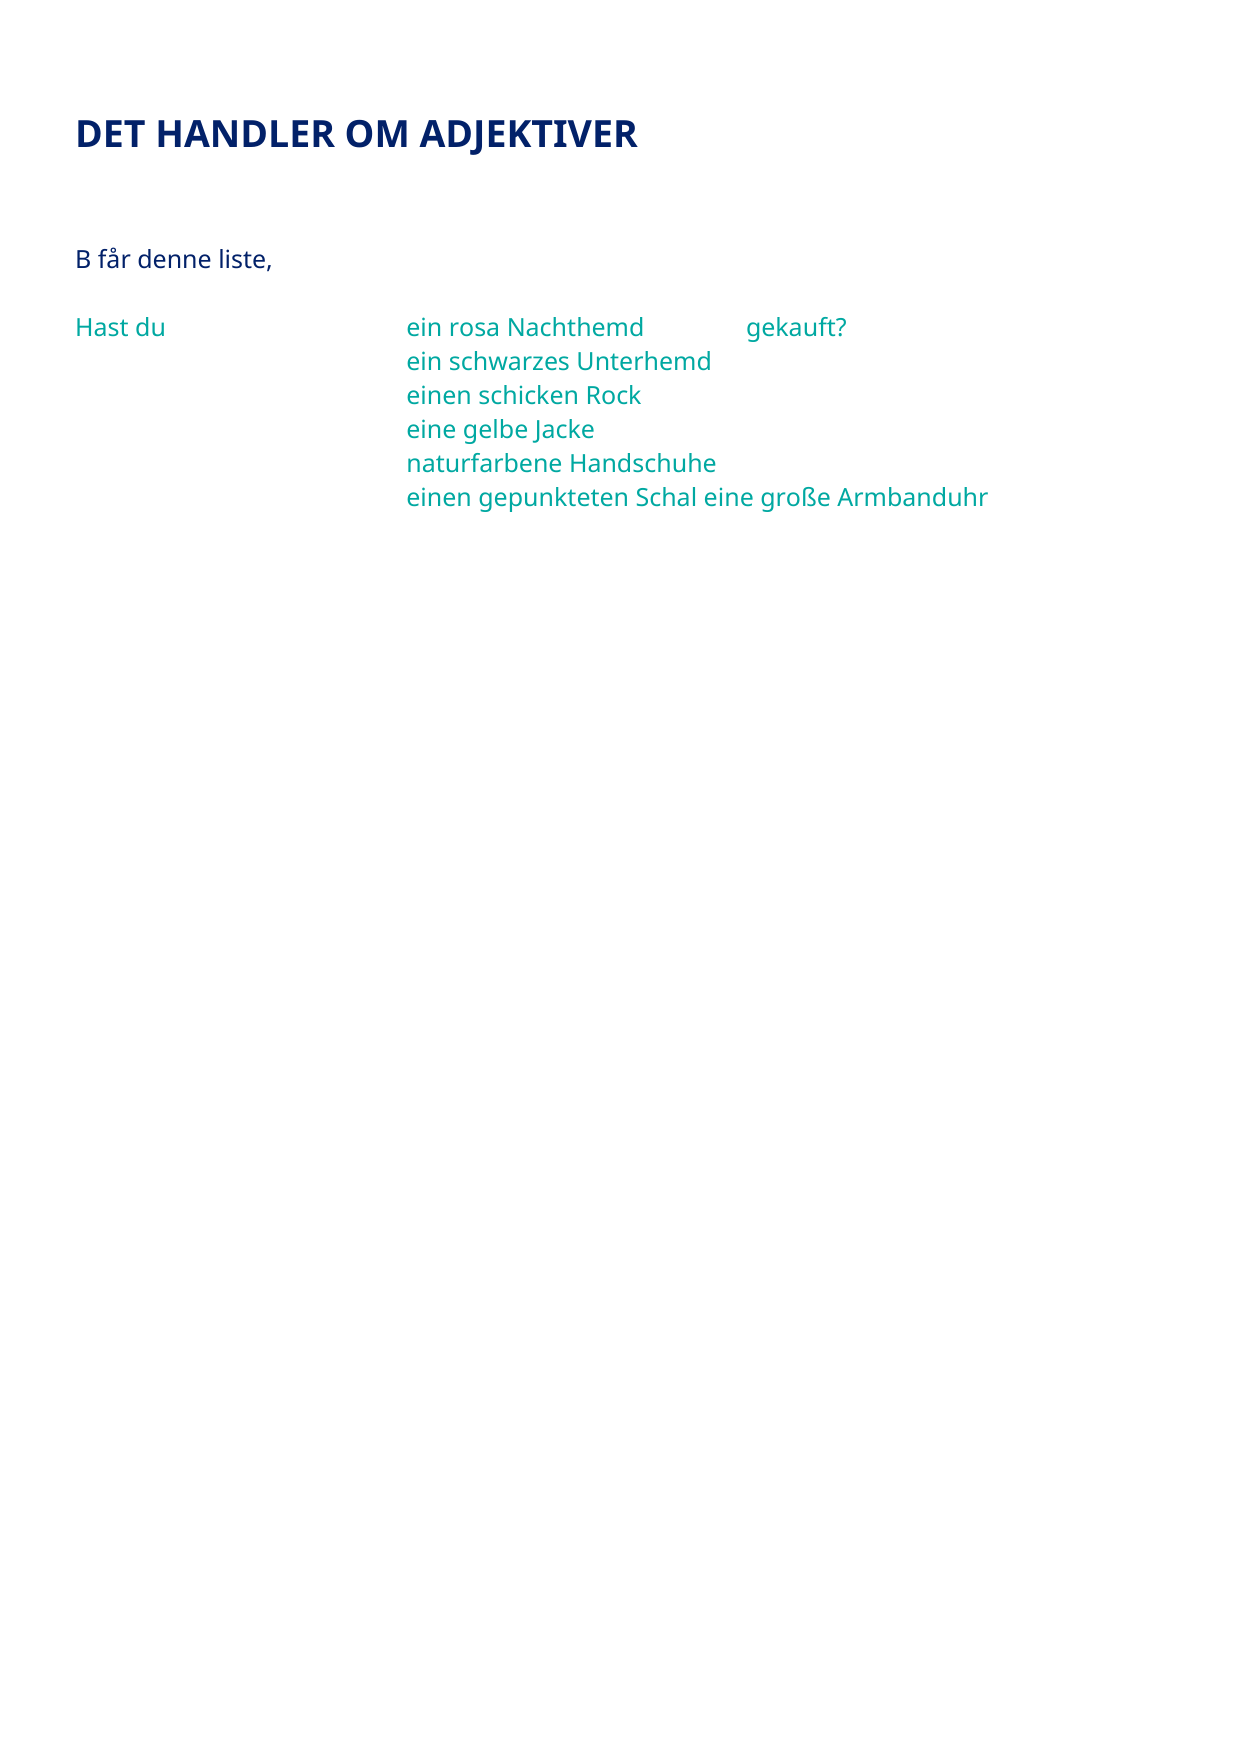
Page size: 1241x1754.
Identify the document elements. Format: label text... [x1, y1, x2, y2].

text ein schwarzes Unterhemd [75, 344, 1165, 378]
text Hast du ein rosa Nachthemd gekauft? [75, 310, 1165, 344]
text DET HANDLER OM ADJEKTIVER [75, 107, 1165, 158]
text einen schicken Rock [75, 378, 1165, 412]
text einen gepunkteten Schal eine große Armbanduhr [75, 480, 1165, 514]
text naturfarbene Handschuhe [75, 446, 1165, 480]
text B får denne liste, [75, 242, 1165, 276]
text eine gelbe Jacke [75, 412, 1165, 446]
